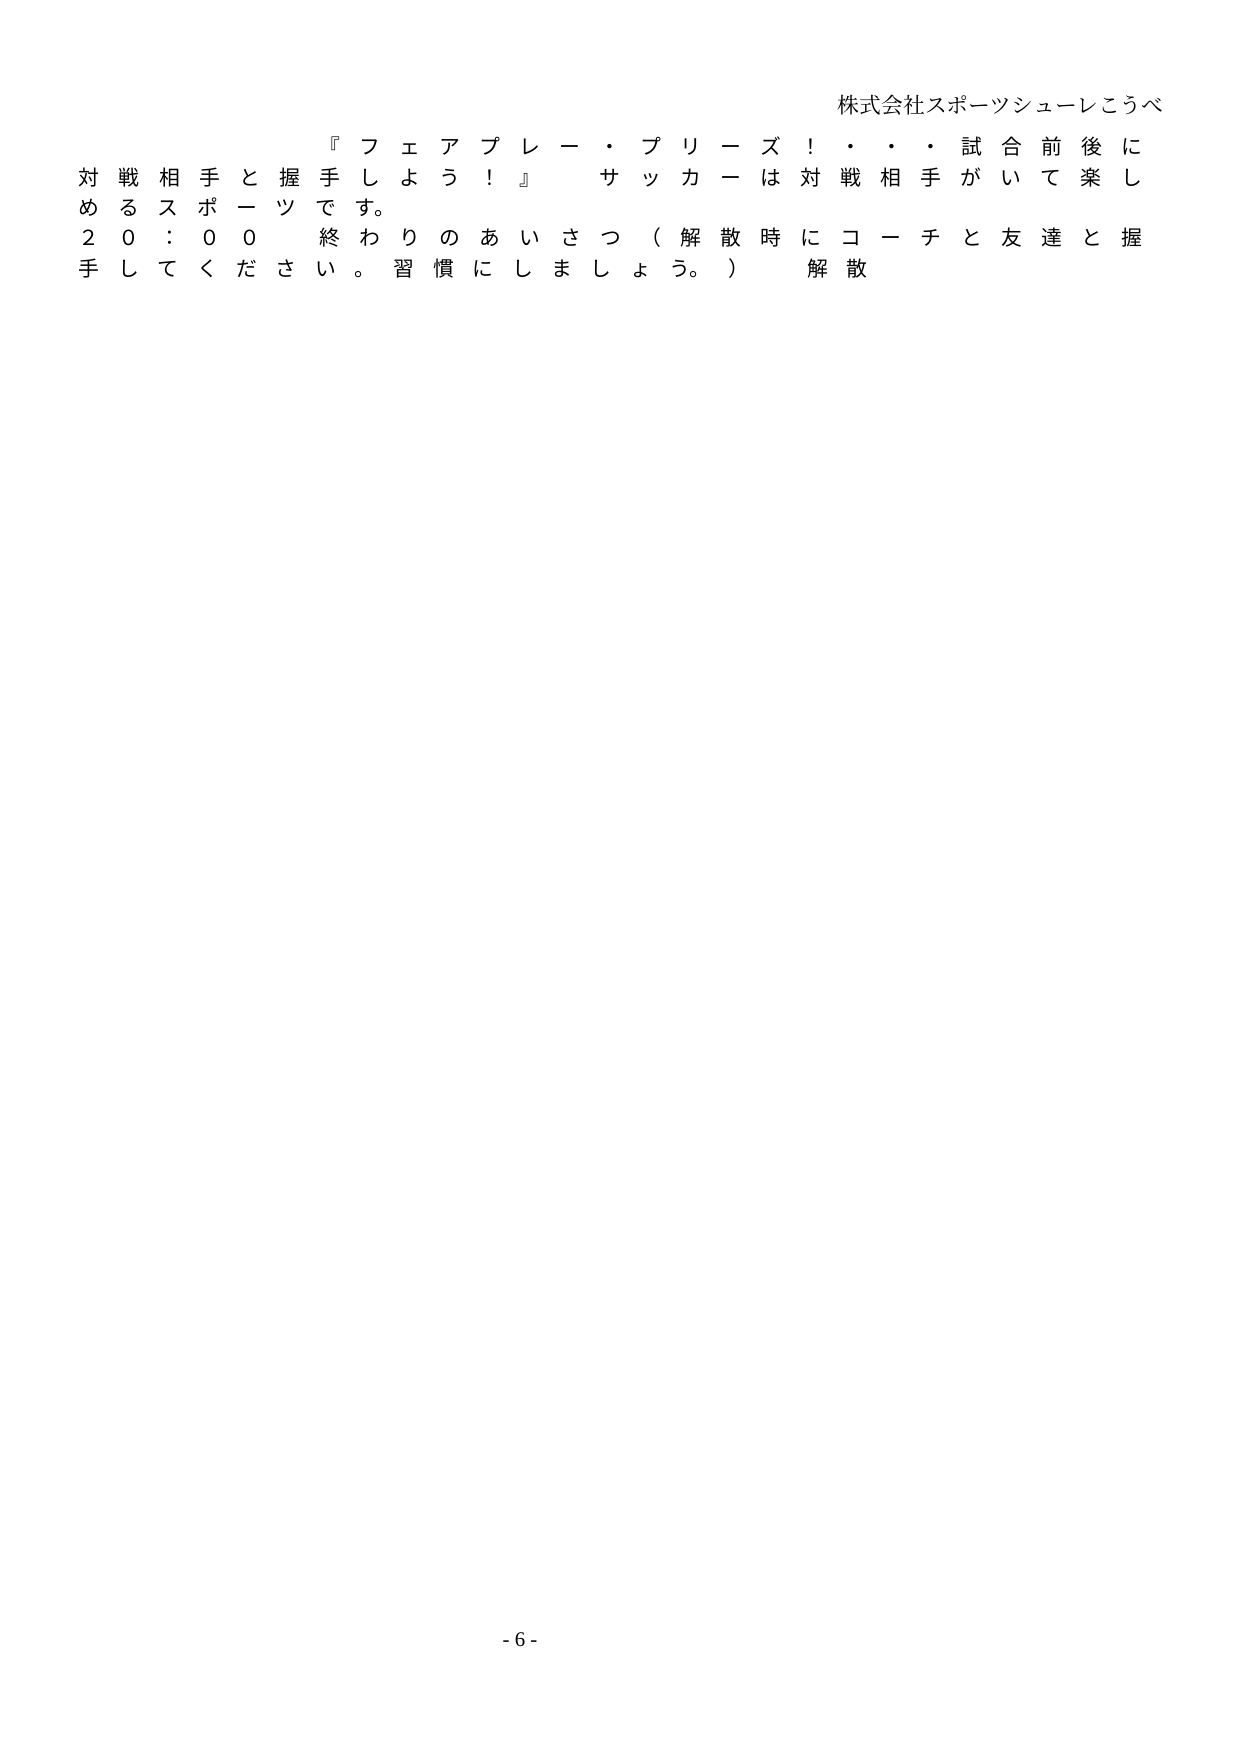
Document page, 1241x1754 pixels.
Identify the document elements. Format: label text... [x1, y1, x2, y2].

text ２０：００ 終わりのあいさつ（解散時にコーチと友達と握手してください。習慣にしましょう。） 解散 [79, 222, 1161, 282]
text 『フェアプレー・プリーズ！・・・試合前後に対戦相手と握手しよう！』 サッカーは対戦相手がいて楽しめるスポーツです。 [79, 131, 1161, 222]
